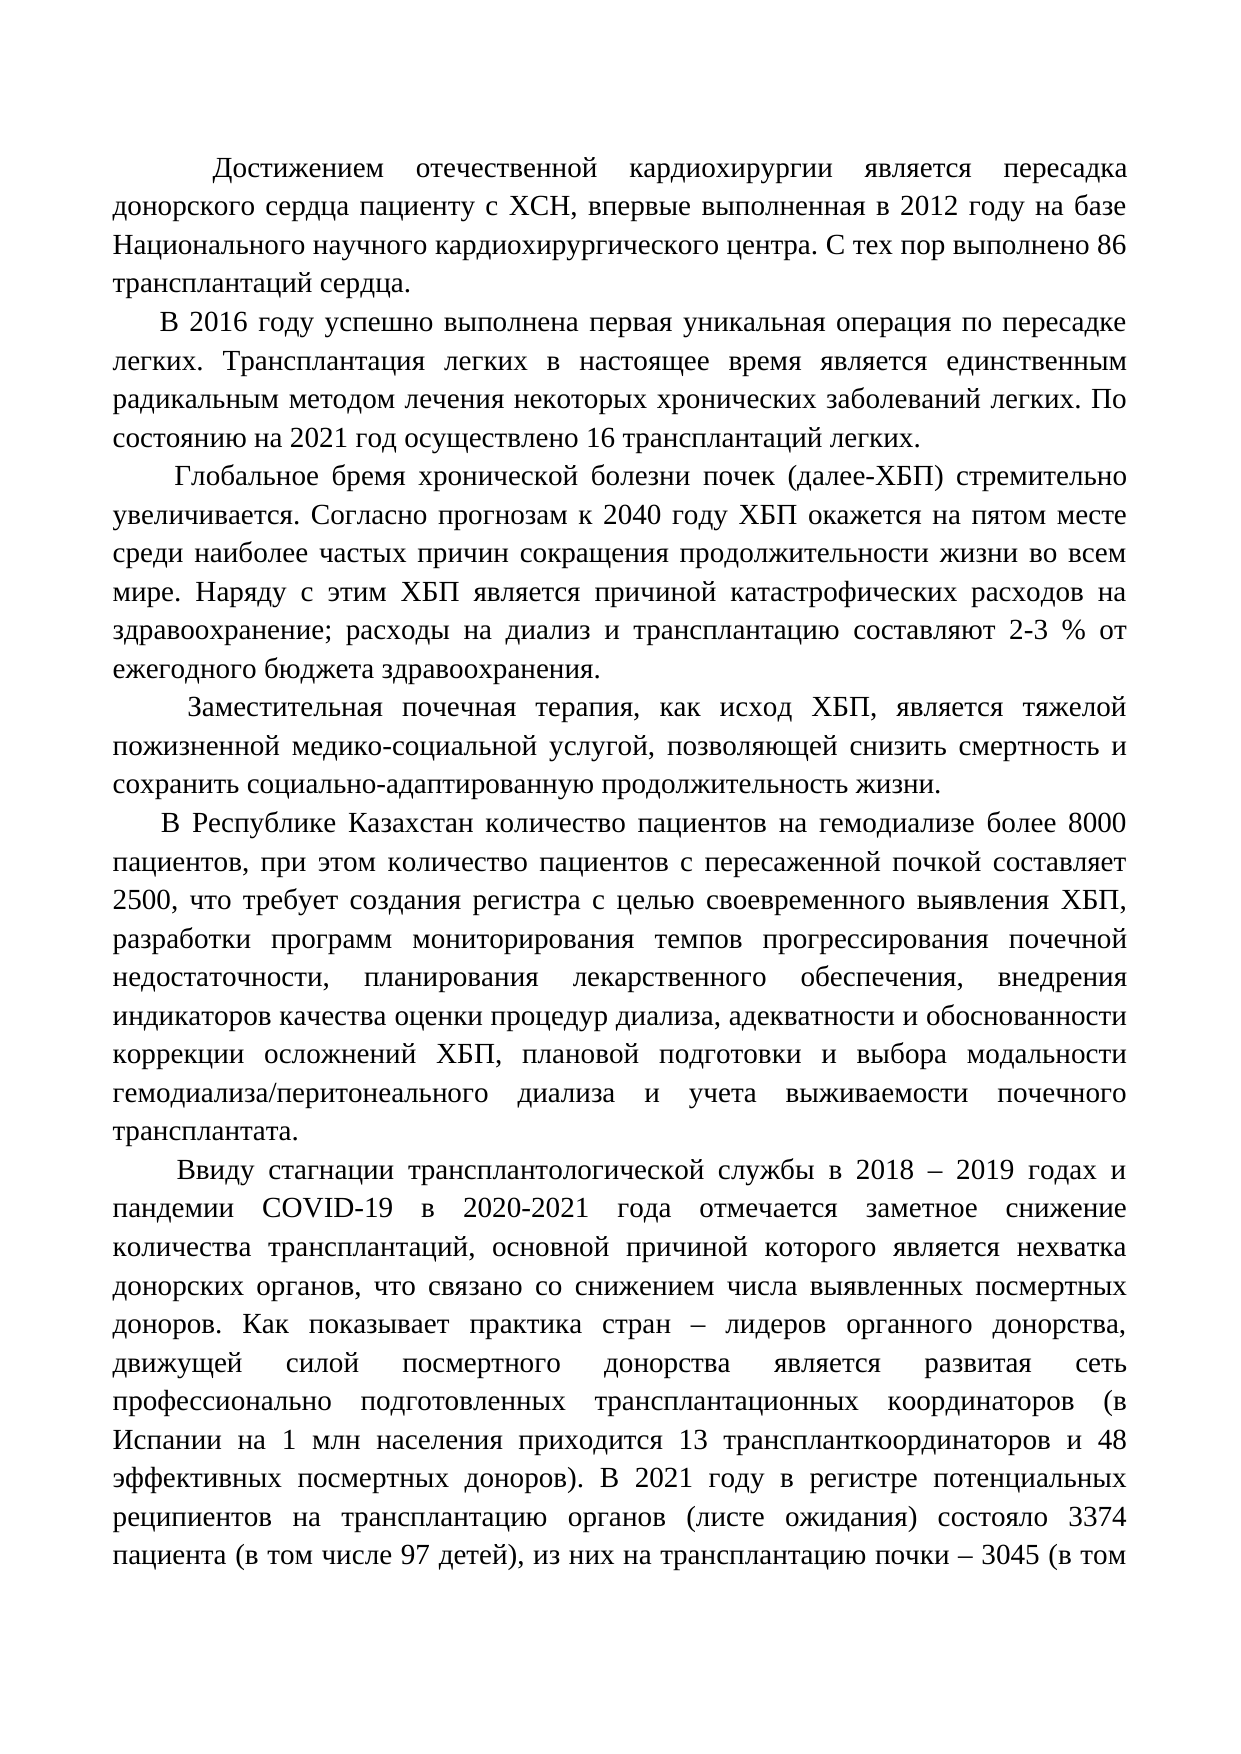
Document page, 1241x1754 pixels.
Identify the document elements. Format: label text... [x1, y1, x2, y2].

text В 2016 году успешно выполнена первая уникальная операция по пересадке легких. Трансплантация легких в настоящее время является единственным радикальным методом лечения некоторых хронических заболеваний легких. По состоянию на 2021 год осуществлено 16 трансплантаций легких. [112, 304, 1128, 453]
text В Республике Казахстан количество пациентов на гемодиализе более 8000 пациентов, при этом количество пациентов с пересаженной почкой составляет 2500, что требует создания регистра с целью своевременного выявления ХБП, разработки программ мониторирования темпов прогрессирования почечной недостаточности, планирования лекарственного обеспечения, внедрения индикаторов качества оценки процедур диализа, адекватности и обоснованности коррекции осложнений ХБП, плановой подготовки и выбора модальности гемодиализа/перитонеального диализа и учета выживаемости почечного трансплантата. [112, 805, 1128, 1147]
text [112, 1152, 1128, 1571]
text Заместительная почечная терапия, как исход ХБП, является тяжелой пожизненной медико-социальной услугой, позволяющей снизить смертность и сохранить социально-адаптированную продолжительность жизни. [112, 689, 1128, 800]
text Достижением отечественной кардиохирургии является пересадка донорского сердца пациенту с ХСН, впервые выполненная в 2012 году на базе Национального научного кардиохирургического центра. С тех пор выполнено 86 трансплантаций сердца. [112, 150, 1128, 299]
text Глобальное бремя хронической болезни почек (далее-ХБП) стремительно увеличивается. Согласно прогнозам к 2040 году ХБП окажется на пятом месте среди наиболее частых причин сокращения продолжительности жизни во всем мире. Наряду с этим ХБП является причиной катастрофических расходов на здравоохранение; расходы на диализ и трансплантацию составляют 2-3 % от ежегодного бюджета здравоохранения. [112, 458, 1128, 684]
